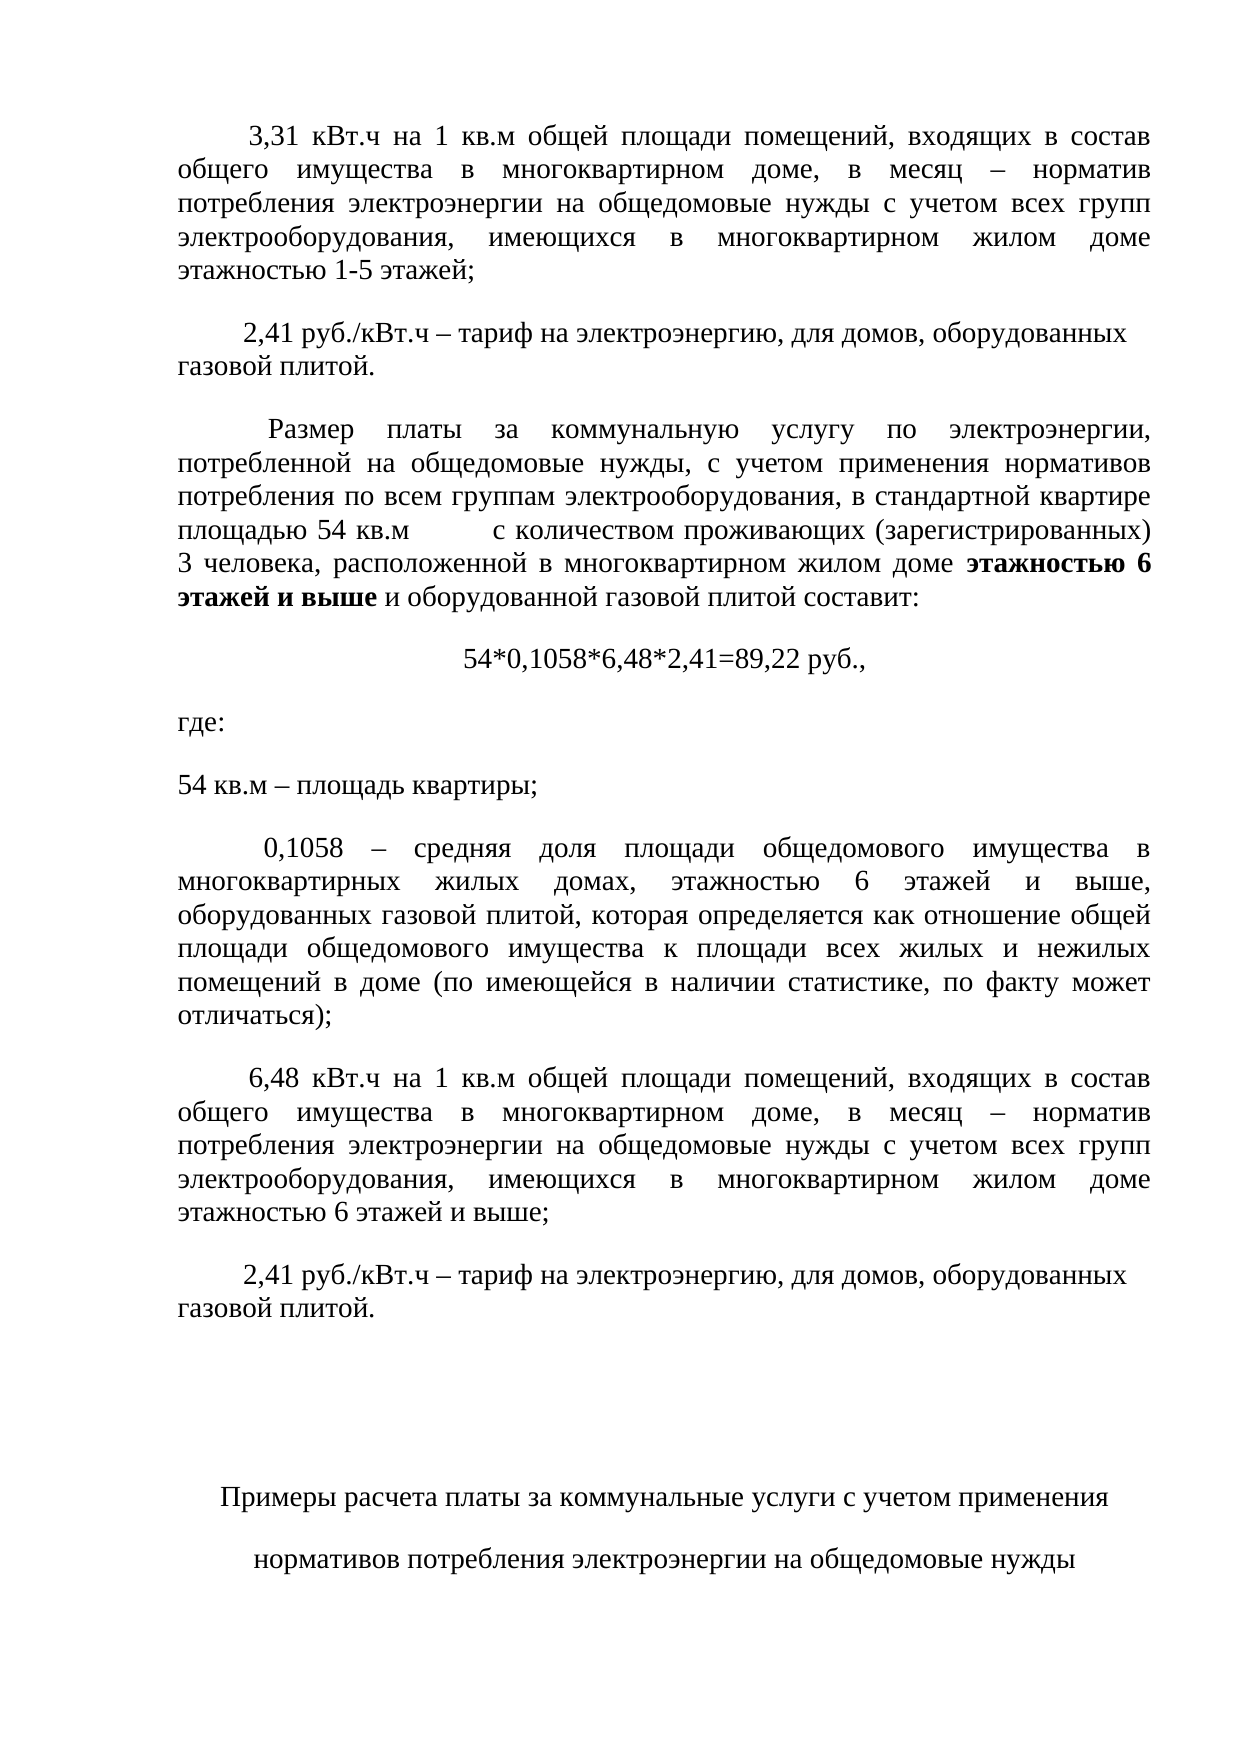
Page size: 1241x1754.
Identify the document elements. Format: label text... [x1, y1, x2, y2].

text нормативов потребления электроэнергии на общедомовые нужды [177, 1541, 1152, 1575]
text Размер платы за коммунальную услугу по электроэнергии, потребленной на общедомовые нужды, с учетом применения нормативов потребления по всем группам электрооборудования, в стандартной квартире площадью 54 кв.м с количеством проживающих (зарегистрированных) 3 человека, расположенной в многоквартирном жилом доме этажностью 6 этажей и выше и оборудованной газовой плитой составит: [177, 411, 1152, 612]
text 0,1058 – средняя доля площади общедомового имущества в многоквартирных жилых домах, этажностью 6 этажей и выше, оборудованных газовой плитой, которая определяется как отношение общей площади общедомового имущества к площади всех жилых и нежилых помещений в доме (по имеющейся в наличии статистике, по факту может отличаться); [177, 830, 1152, 1031]
text где: [177, 704, 1152, 738]
text 2,41 руб./кВт.ч – тариф на электроэнергию, для домов, оборудованных газовой плитой. [177, 1257, 1152, 1324]
text 54 кв.м – площадь квартиры; [177, 767, 1152, 801]
text Примеры расчета платы за коммунальные услуги с учетом применения [177, 1479, 1152, 1512]
text 6,48 кВт.ч на 1 кв.м общей площади помещений, входящих в состав общего имущества в многоквартирном доме, в месяц – норматив потребления электроэнергии на общедомовые нужды с учетом всех групп электрооборудования, имеющихся в многоквартирном жилом доме этажностью 6 этажей и выше; [177, 1060, 1152, 1228]
text 54*0,1058*6,48*2,41=89,22 руб., [177, 642, 1152, 675]
text 2,41 руб./кВт.ч – тариф на электроэнергию, для домов, оборудованных газовой плитой. [177, 315, 1152, 382]
text 3,31 кВт.ч на 1 кв.м общей площади помещений, входящих в состав общего имущества в многоквартирном доме, в месяц – норматив потребления электроэнергии на общедомовые нужды с учетом всех групп электрооборудования, имеющихся в многоквартирном жилом доме этажностью 1-5 этажей; [177, 118, 1152, 286]
